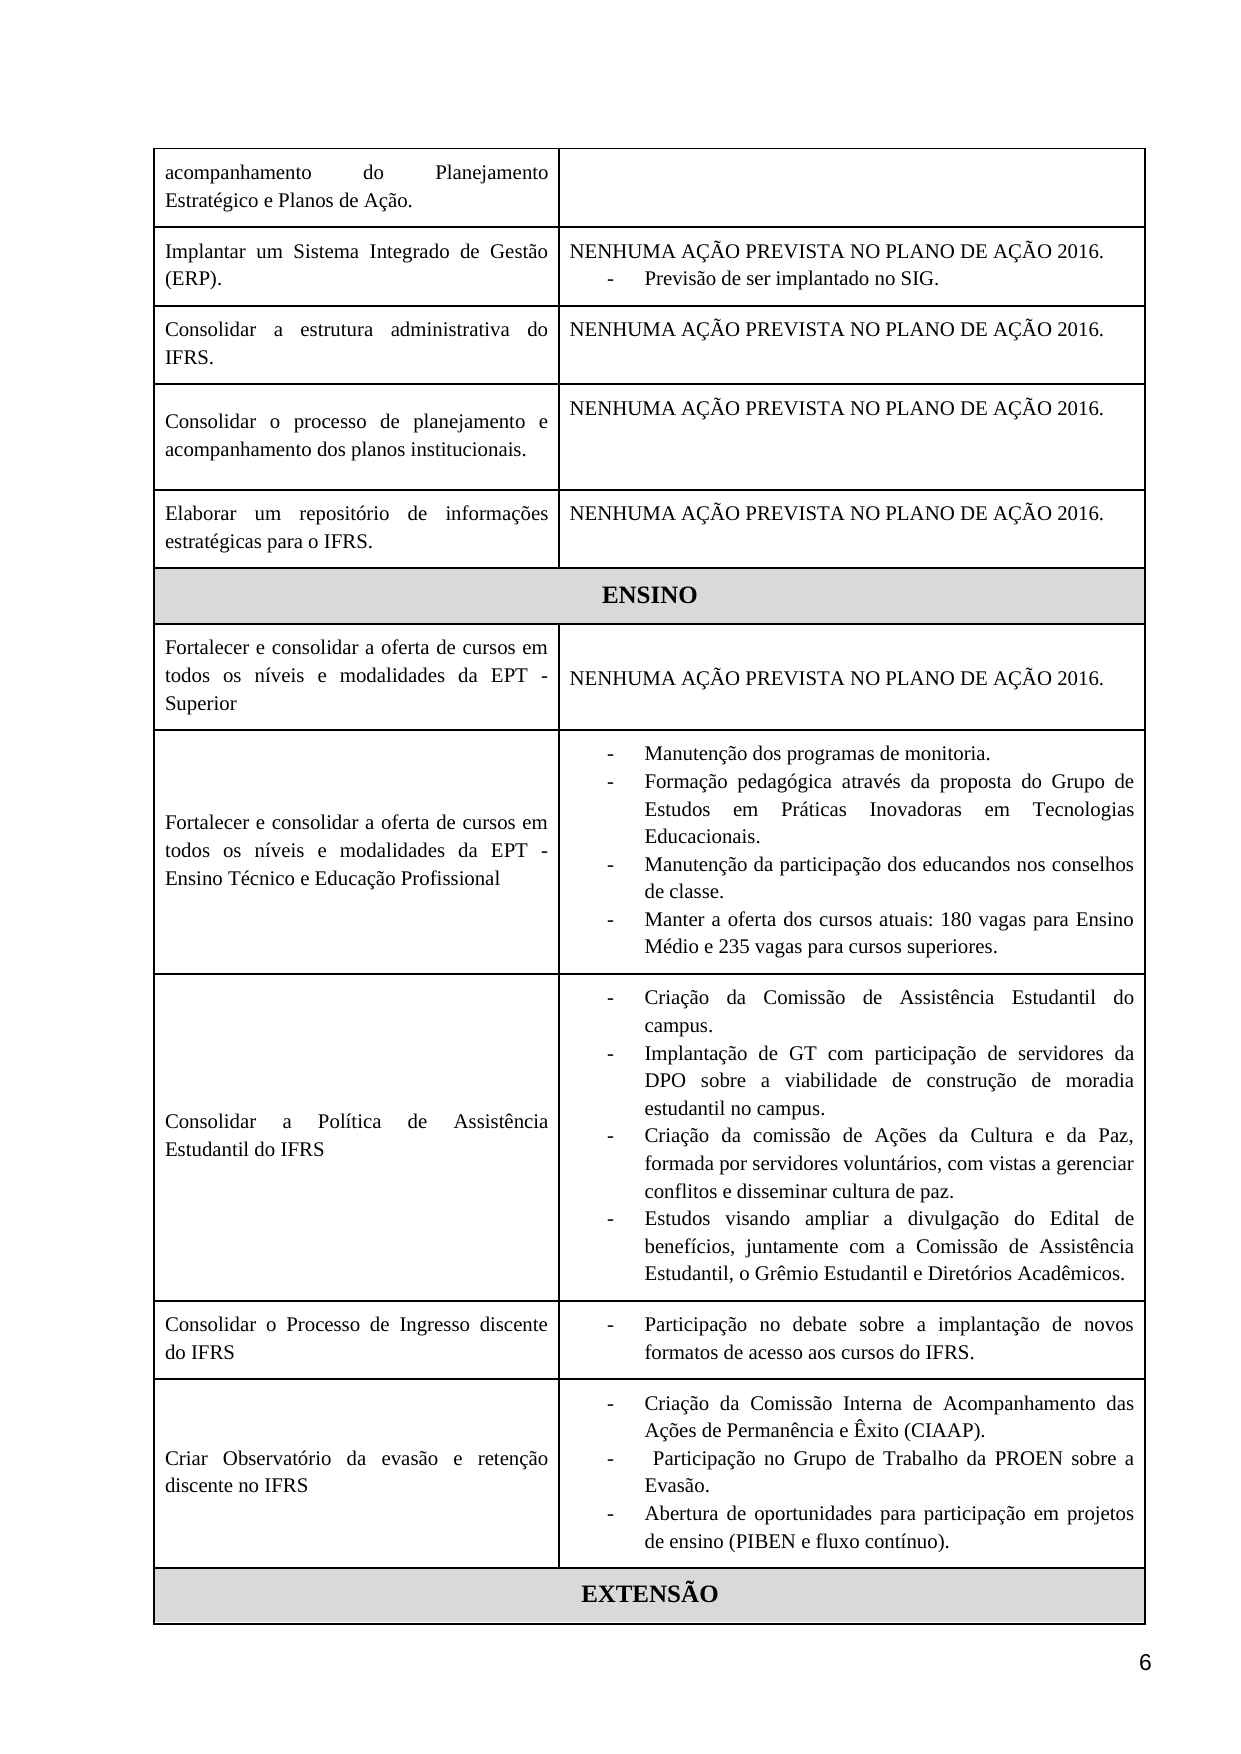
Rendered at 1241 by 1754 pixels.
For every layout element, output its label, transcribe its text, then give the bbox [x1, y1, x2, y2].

table_cell ENSINO [155, 569, 1144, 623]
table_cell Consolidar o processo de planejamento e acompanhamento dos planos institucionais. [155, 385, 558, 489]
table_cell Criação da Comissão Interna de Acompanhamento das Ações de Permanência e Êxito (CIAAP). Participação no Grupo de Trabalho da PROEN sobre a Evasão. Abertura de oportunidades para participação em projetos de ensino (PIBEN e fluxo contínuo). [560, 1380, 1144, 1567]
table_cell Fortalecer e consolidar a oferta de cursos em todos os níveis e modalidades da EPT - Superior [155, 625, 558, 729]
table_cell Criação da Comissão de Assistência Estudantil do campus. Implantação de GT com participação de servidores da DPO sobre a viabilidade de construção de moradia estudantil no campus. Criação da comissão de Ações da Cultura e da Paz, formada por servidores voluntários, com vistas a gerenciar conflitos e disseminar cultura de paz. Estudos visando ampliar a divulgação do Edital de benefícios, juntamente com a Comissão de Assistência Estudantil, o Grêmio Estudantil e Diretórios Acadêmicos. [560, 975, 1144, 1300]
table_cell Participação no debate sobre a implantação de novos formatos de acesso aos cursos do IFRS. [560, 1302, 1144, 1378]
table_cell Consolidar o Processo de Ingresso discente do IFRS [155, 1302, 558, 1378]
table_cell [560, 149, 1144, 226]
table_cell Consolidar a Política de Assistência Estudantil do IFRS [155, 975, 558, 1300]
table_cell Manutenção dos programas de monitoria. Formação pedagógica através da proposta do Grupo de Estudos em Práticas Inovadoras em Tecnologias Educacionais. Manutenção da participação dos educandos nos conselhos de classe. Manter a oferta dos cursos atuais: 180 vagas para Ensino Médio e 235 vagas para cursos superiores. [560, 731, 1144, 973]
table_cell NENHUMA AÇÃO PREVISTA NO PLANO DE AÇÃO 2016. Previsão de ser implantado no SIG. [560, 228, 1144, 304]
table_cell NENHUMA AÇÃO PREVISTA NO PLANO DE AÇÃO 2016. [560, 307, 1144, 383]
table_cell Implantar um Sistema Integrado de Gestão (ERP). [155, 228, 558, 304]
table_cell NENHUMA AÇÃO PREVISTA NO PLANO DE AÇÃO 2016. [560, 491, 1144, 567]
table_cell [155, 149, 558, 226]
table_cell Criar Observatório da evasão e retenção discente no IFRS [155, 1380, 558, 1567]
table_cell EXTENSÃO [155, 1569, 1144, 1622]
table_cell Elaborar um repositório de informações estratégicas para o IFRS. [155, 491, 558, 567]
table_cell NENHUMA AÇÃO PREVISTA NO PLANO DE AÇÃO 2016. [560, 385, 1144, 489]
table_cell NENHUMA AÇÃO PREVISTA NO PLANO DE AÇÃO 2016. [560, 625, 1144, 729]
table_cell Consolidar a estrutura administrativa do IFRS. [155, 307, 558, 383]
table_cell Fortalecer e consolidar a oferta de cursos em todos os níveis e modalidades da EPT - Ensino Técnico e Educação Profissional [155, 731, 558, 973]
